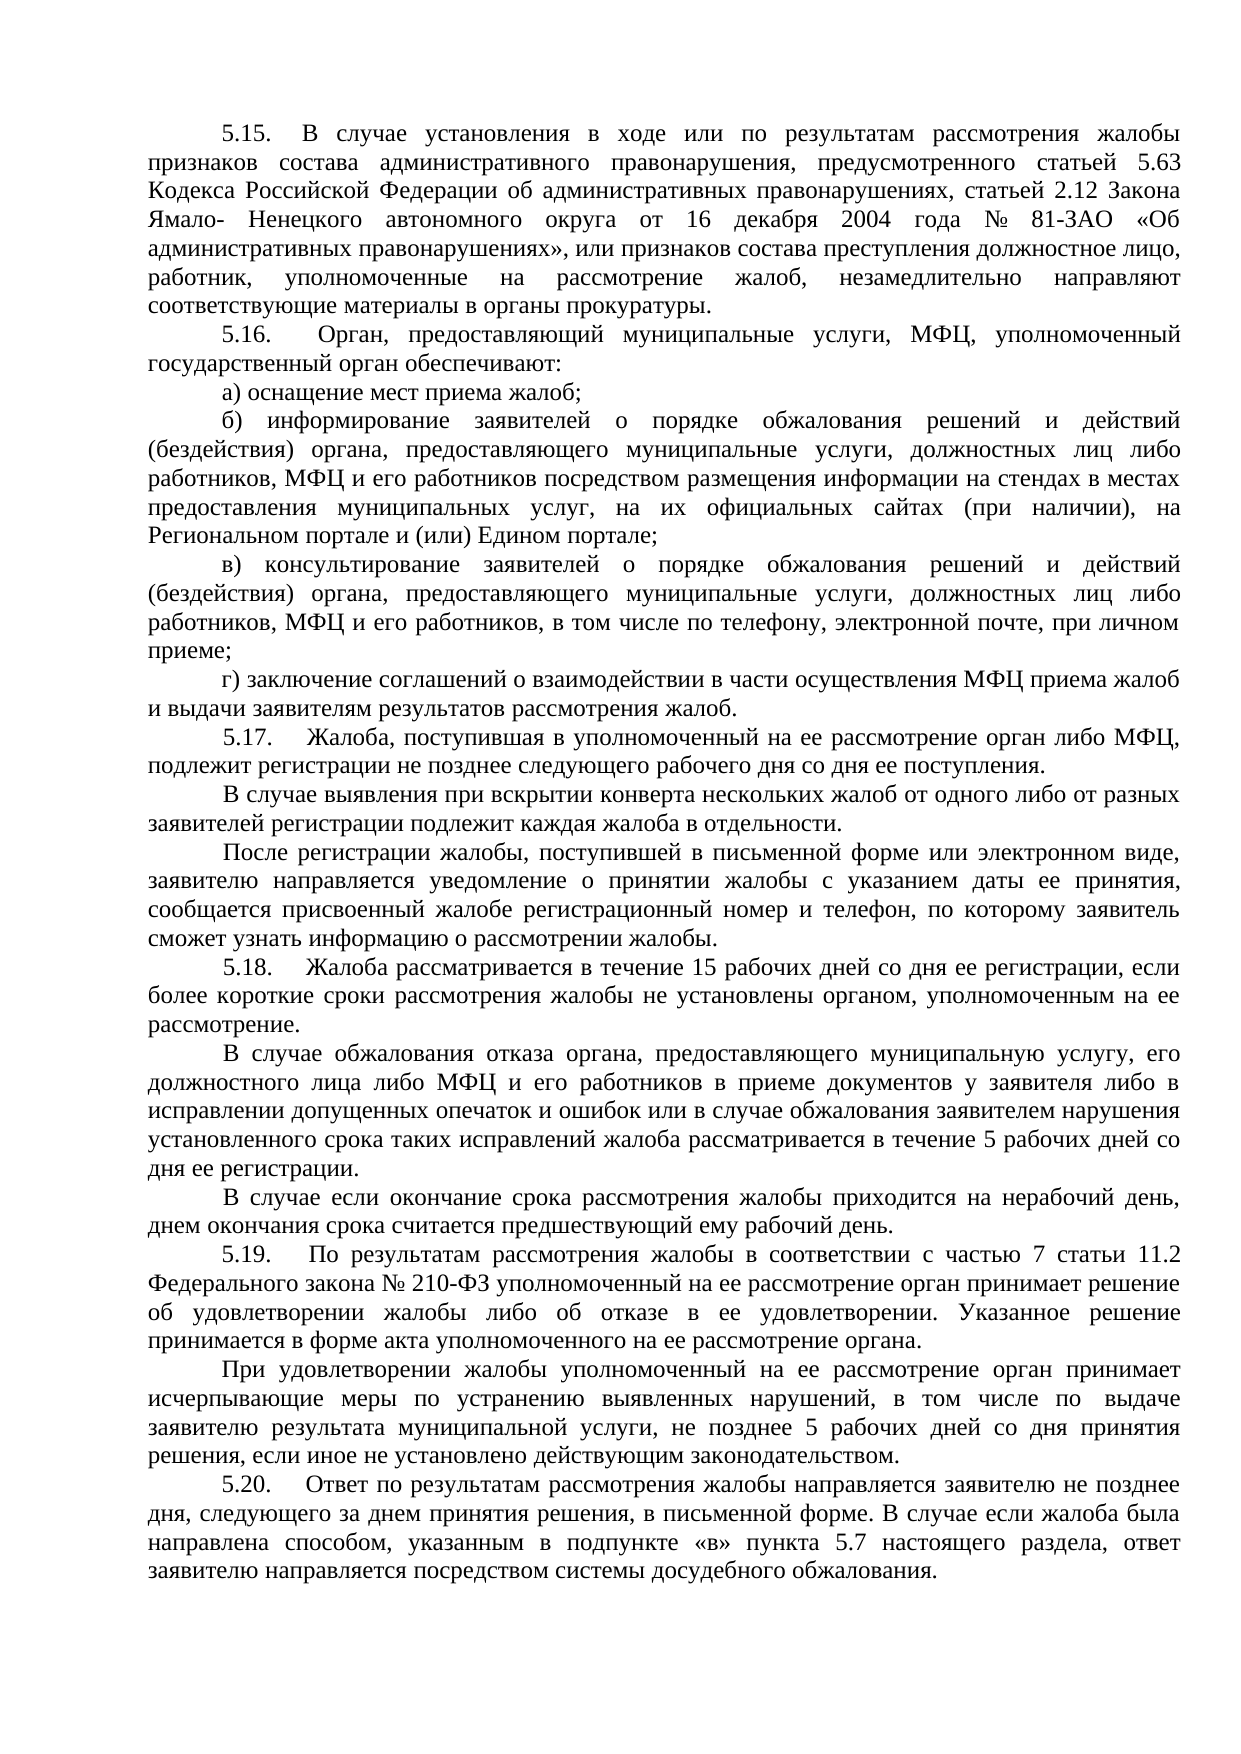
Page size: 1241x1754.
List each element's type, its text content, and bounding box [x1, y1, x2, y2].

text При удовлетворении жалобы уполномоченный на ее рассмотрение орган принимает исчерпывающие меры по устранению выявленных нарушений, в том числе по выдаче заявителю результата муниципальной услуги, не позднее 5 рабочих дней со дня принятия решения, если иное не установлено действующим законодательством. [148, 1354, 1181, 1469]
text г) заключение соглашений о взаимодействии в части осуществления МФЦ приема жалоб и выдачи заявителям результатов рассмотрения жалоб. [148, 664, 1181, 722]
text В случае если окончание срока рассмотрения жалобы приходится на нерабочий день, днем окончания срока считается предшествующий ему рабочий день. [148, 1182, 1181, 1239]
text В случае выявления при вскрытии конверта нескольких жалоб от одного либо от разных заявителей регистрации подлежит каждая жалоба в отдельности. [148, 779, 1181, 837]
list Ответ по результатам рассмотрения жалобы направляется заявителю не позднее дня, следующего за днем принятия решения, в письменной форме. В случае если жалоба была направлена способом, указанным в подпункте «в» пункта 5.7 настоящего раздела, ответ заявителю направляется посредством системы досудебного обжалования. [148, 1469, 1181, 1584]
text б) информирование заявителей о порядке обжалования решений и действий (бездействия) органа, предоставляющего муниципальные услуги, должностных лиц либо работников, МФЦ и его работников посредством размещения информации на стендах в местах предоставления муниципальных услуг, на их официальных сайтах (при наличии), на Региональном портале и (или) Едином портале; [148, 406, 1181, 549]
list Жалоба, поступившая в уполномоченный на ее рассмотрение орган либо МФЦ, подлежит регистрации не позднее следующего рабочего дня со дня ее поступления. [148, 722, 1181, 779]
list Орган, предоставляющий муниципальные услуги, МФЦ, уполномоченный государственный орган обеспечивают: [148, 319, 1181, 377]
list В случае установления в ходе или по результатам рассмотрения жалобы признаков состава административного правонарушения, предусмотренного статьей 5.63 Кодекса Российской Федерации об административных правонарушениях, статьей 2.12 Закона Ямало- Ненецкого автономного округа от 16 декабря 2004 года № 81-ЗАО «Об административных правонарушениях», или признаков состава преступления должностное лицо, работник, уполномоченные на рассмотрение жалоб, незамедлительно направляют соответствующие материалы в органы прокуратуры. [148, 118, 1181, 319]
list Жалоба рассматривается в течение 15 рабочих дней со дня ее регистрации, если более короткие сроки рассмотрения жалобы не установлены органом, уполномоченным на ее рассмотрение. [148, 952, 1181, 1038]
text а) оснащение мест приема жалоб; [148, 377, 1181, 406]
list По результатам рассмотрения жалобы в соответствии с частью 7 статьи 11.2 Федерального закона № 210-ФЗ уполномоченный на ее рассмотрение орган принимает решение об удовлетворении жалобы либо об отказе в ее удовлетворении. Указанное решение принимается в форме акта уполномоченного на ее рассмотрение органа. [148, 1239, 1181, 1354]
text В случае обжалования отказа органа, предоставляющего муниципальную услугу, его должностного лица либо МФЦ и его работников в приеме документов у заявителя либо в исправлении допущенных опечаток и ошибок или в случае обжалования заявителем нарушения установленного срока таких исправлений жалоба рассматривается в течение 5 рабочих дней со дня ее регистрации. [148, 1038, 1181, 1182]
text После регистрации жалобы, поступившей в письменной форме или электронном виде, заявителю направляется уведомление о принятии жалобы с указанием даты ее принятия, сообщается присвоенный жалобе регистрационный номер и телефон, по которому заявитель сможет узнать информацию о рассмотрении жалобы. [148, 837, 1181, 952]
text в) консультирование заявителей о порядке обжалования решений и действий (бездействия) органа, предоставляющего муниципальные услуги, должностных лиц либо работников, МФЦ и его работников, в том числе по телефону, электронной почте, при личном приеме; [148, 549, 1181, 664]
